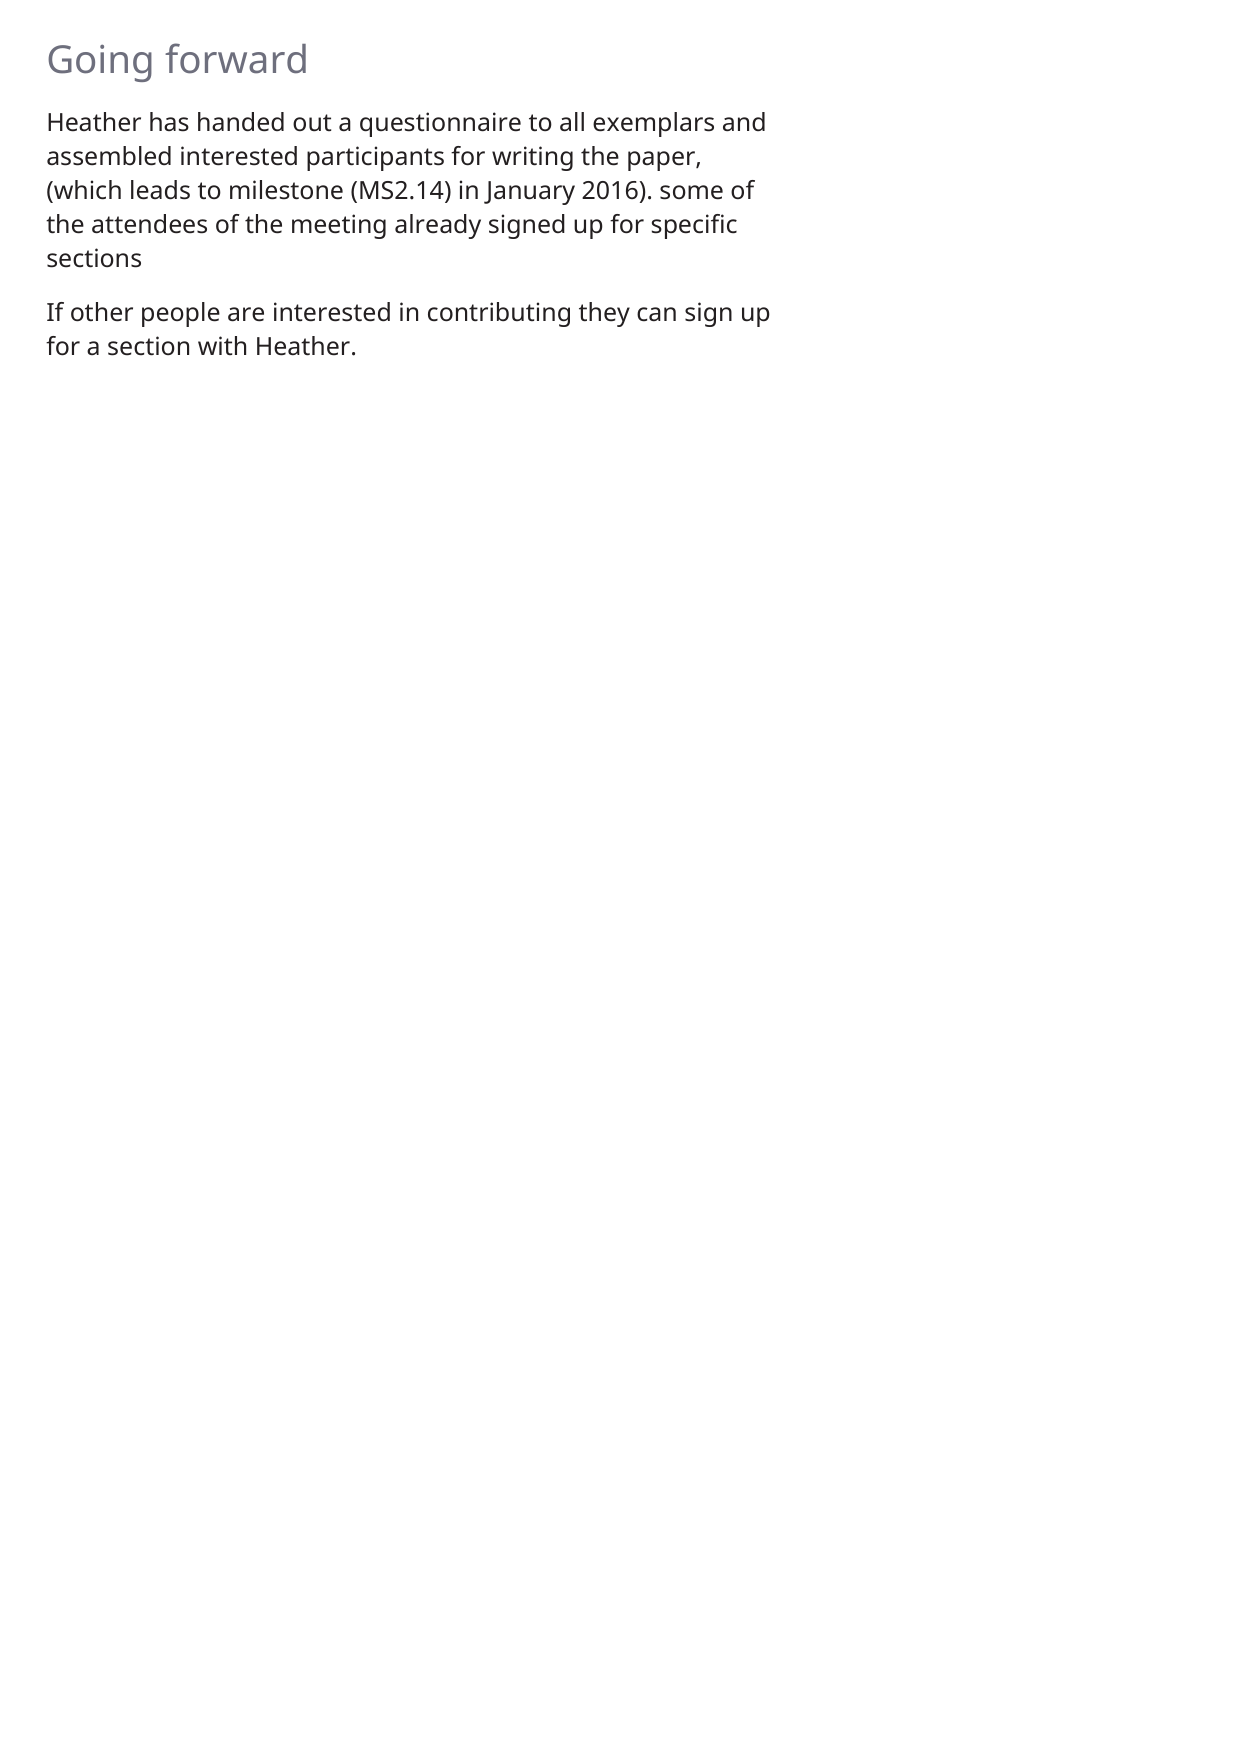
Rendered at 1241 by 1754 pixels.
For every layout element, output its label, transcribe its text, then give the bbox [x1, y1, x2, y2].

text Heather has handed out a questionnaire to all exemplars and assembled interested participants for writing the paper, (which leads to milestone (MS2.14) in January 2016). some of the attendees of the meeting already signed up for specific sections [46, 104, 783, 275]
text If other people are interested in contributing they can sign up for a section with Heather. [46, 294, 783, 362]
subtitle Going forward [46, 33, 1023, 85]
